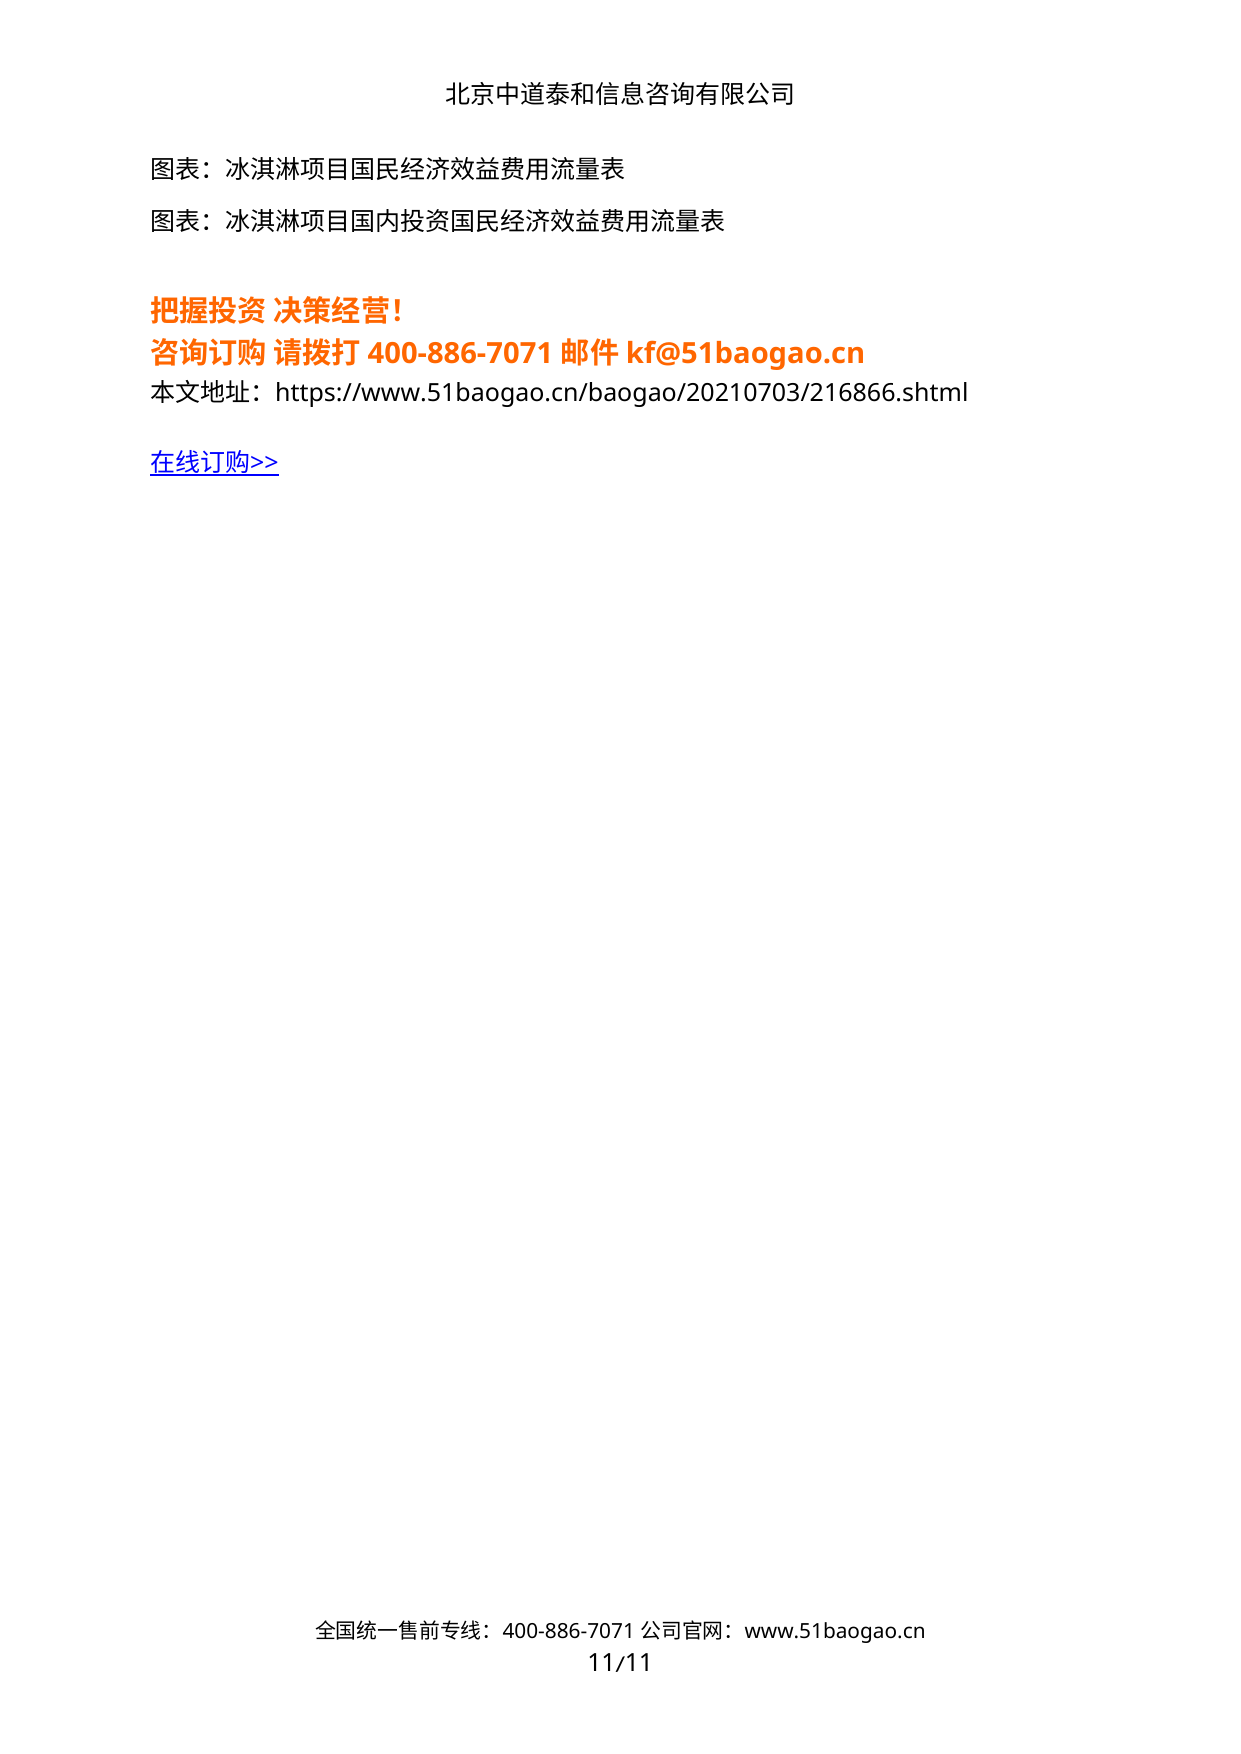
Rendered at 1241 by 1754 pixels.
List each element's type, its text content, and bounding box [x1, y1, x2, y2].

text 图表：冰淇淋项目国内投资国民经济效益费用流量表 [150, 202, 1090, 238]
text 图表：冰淇淋项目国民经济效益费用流量表 [150, 150, 1090, 186]
text 把握投资 决策经营！咨询订购 请拨打 400-886-7071 邮件 kf@51baogao.cn本文地址：https://www.51baogao.cn/baogao/20210703/216866.shtml [150, 254, 1090, 409]
text 在线订购>> [150, 409, 1090, 479]
